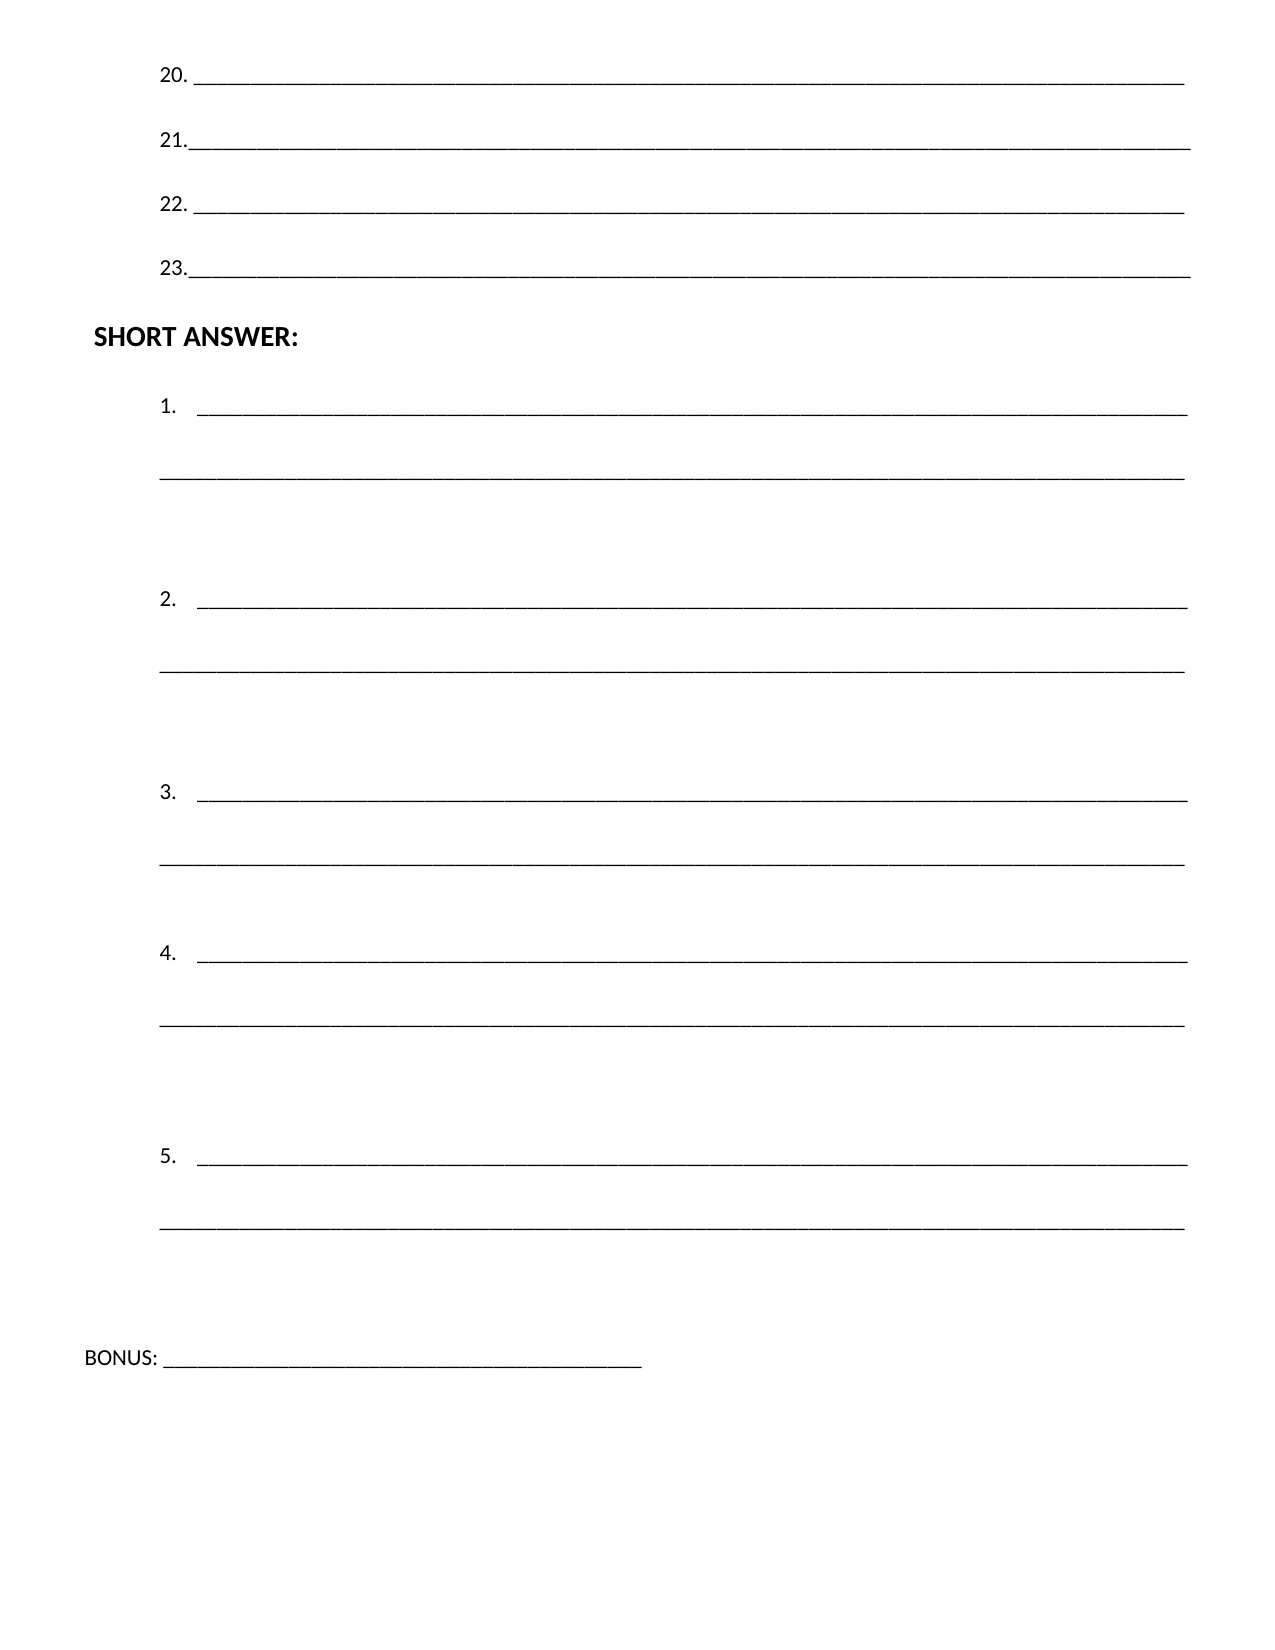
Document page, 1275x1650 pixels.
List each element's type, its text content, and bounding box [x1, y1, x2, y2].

list _______________________________________________________________________________________ [159, 1141, 1219, 1169]
list _______________________________________________________________________________________ [159, 938, 1219, 966]
list __________________________________________________________________________________________ [159, 1205, 1219, 1233]
list __________________________________________________________________________________________ [159, 648, 1219, 676]
list __________________________________________________________________________________________ [159, 455, 1219, 483]
list SHORT ANSWER: [94, 318, 1219, 353]
list 21.________________________________________________________________________________________ [159, 125, 1219, 153]
text BONUS: __________________________________________ [84, 1343, 1219, 1371]
list 22. _______________________________________________________________________________________ [159, 189, 1219, 217]
list _______________________________________________________________________________________ [159, 777, 1219, 805]
list _______________________________________________________________________________________ [159, 391, 1219, 419]
list 20. _______________________________________________________________________________________ [159, 60, 1219, 88]
list __________________________________________________________________________________________ [159, 842, 1219, 869]
list _______________________________________________________________________________________ [159, 584, 1219, 612]
list __________________________________________________________________________________________ [159, 1002, 1219, 1031]
list 23.________________________________________________________________________________________ [159, 253, 1219, 281]
